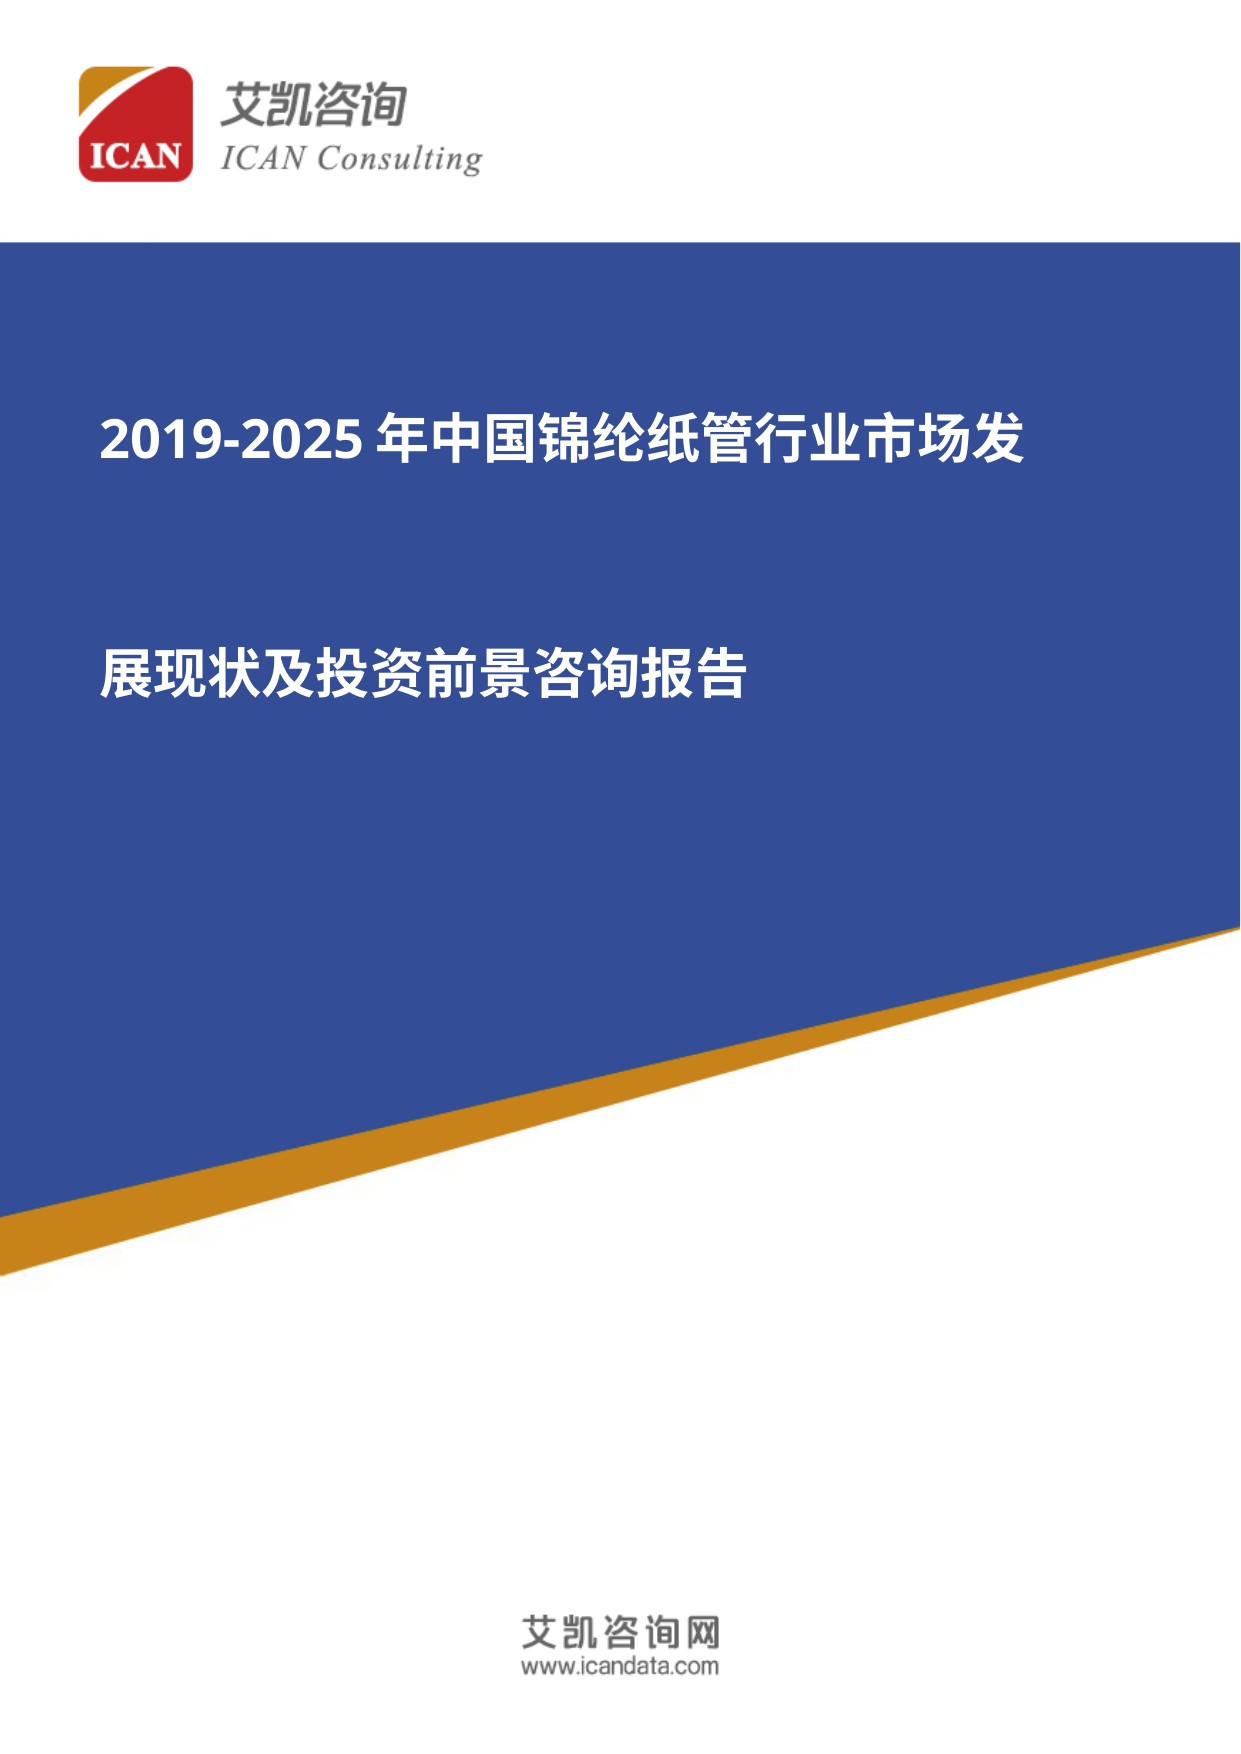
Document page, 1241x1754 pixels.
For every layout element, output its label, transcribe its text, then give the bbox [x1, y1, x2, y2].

picture [0, 5, 1241, 1754]
subtitle 2019-2025年中国锦纶纸管行业市场发展现状及投资前景咨询报告 [99, 386, 1053, 718]
